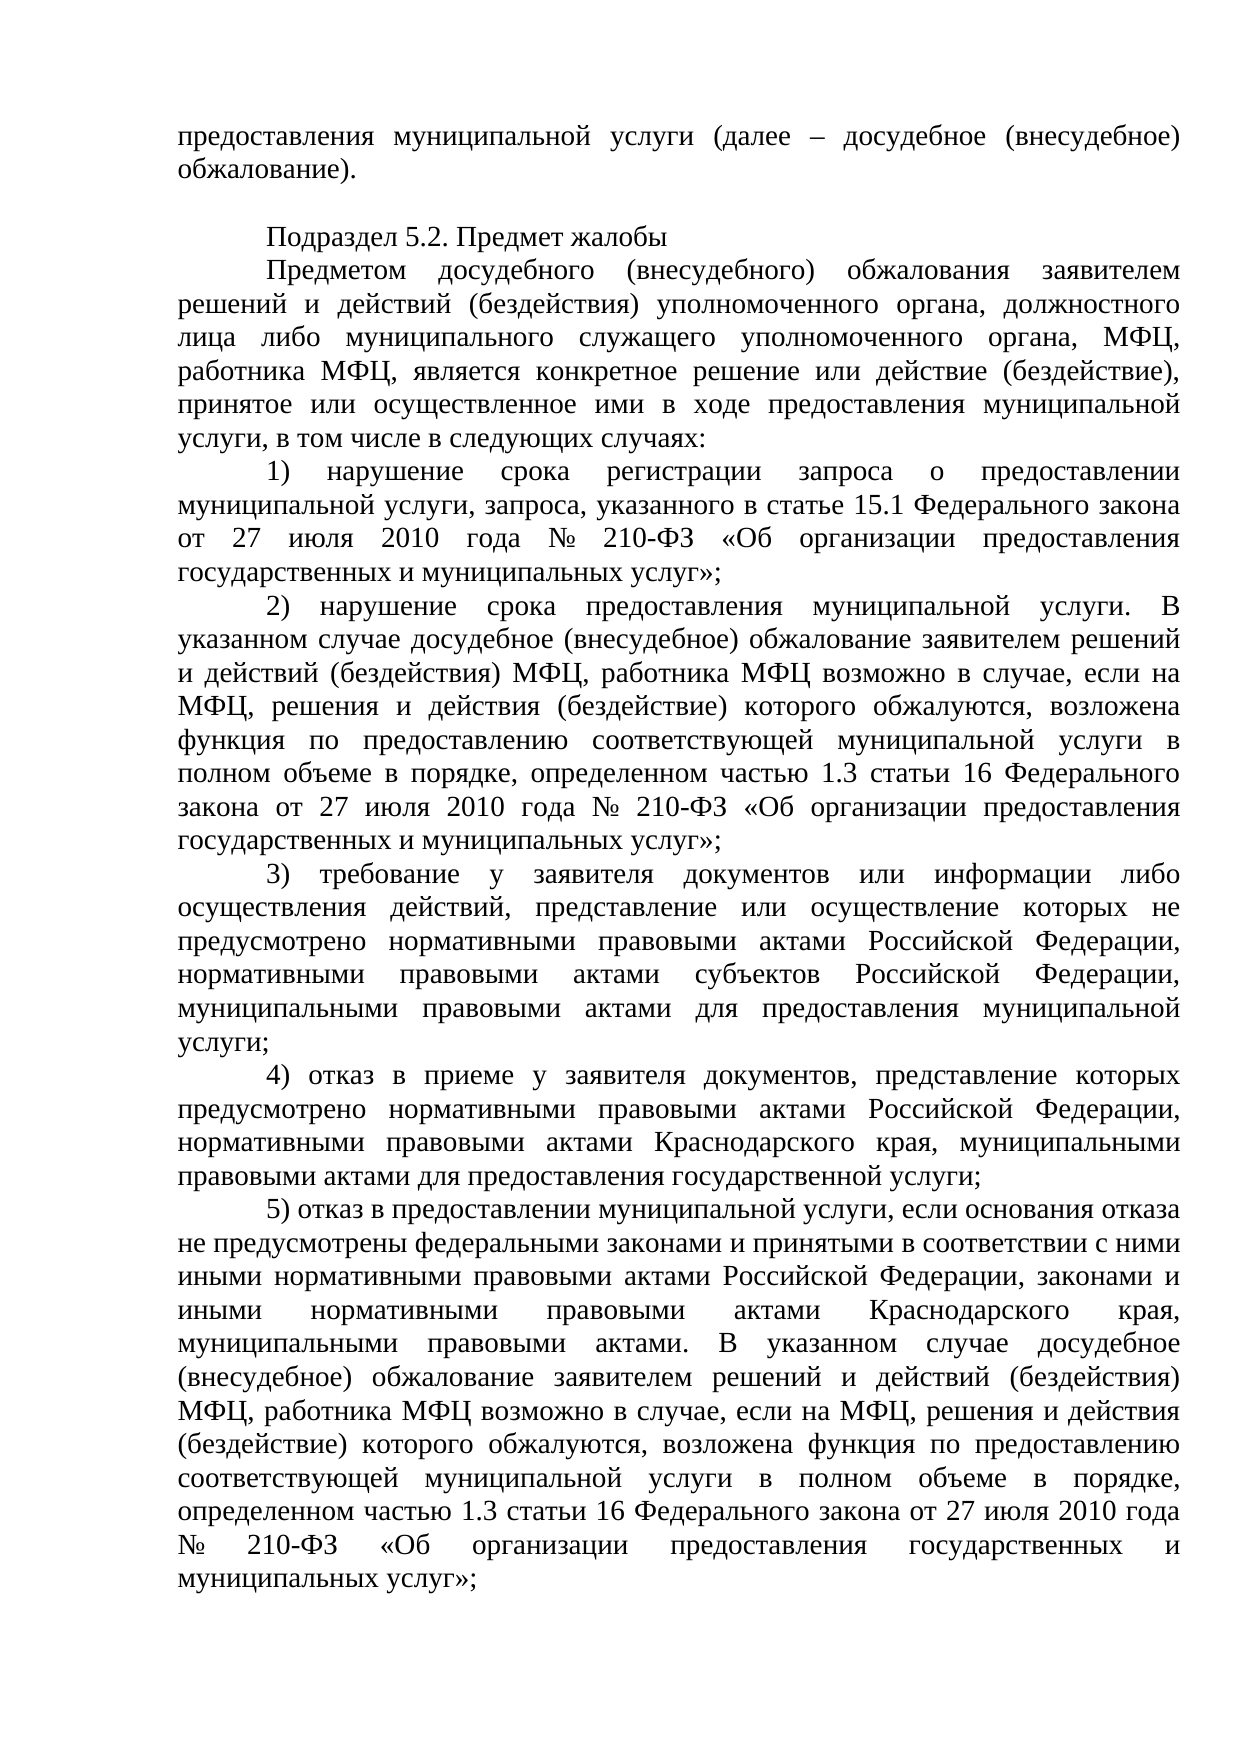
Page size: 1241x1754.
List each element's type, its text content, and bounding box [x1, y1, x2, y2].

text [177, 118, 1181, 185]
text 2) нарушение срока предоставления муниципальной услуги. В указанном случае досудебное (внесудебное) обжалование заявителем решений и действий (бездействия) МФЦ, работника МФЦ возможно в случае, если на МФЦ, решения и действия (бездействие) которого обжалуются, возложена функция по предоставлению соответствующей муниципальной услуги в полном объеме в порядке, определенном частью 1.3 статьи 16 Федерального закона от 27 июля 2010 года № 210-ФЗ «Об организации предоставления государственных и муниципальных услуг»; [177, 588, 1181, 856]
text 4) отказ в приеме у заявителя документов, представление которых предусмотрено нормативными правовыми актами Российской Федерации, нормативными правовыми актами Краснодарского края, муниципальными правовыми актами для предоставления государственной услуги; [177, 1057, 1181, 1191]
text 3) требование у заявителя документов или информации либо осуществления действий, представление или осуществление которых не предусмотрено нормативными правовыми актами Российской Федерации, нормативными правовыми актами субъектов Российской Федерации, муниципальными правовыми актами для предоставления муниципальной услуги; [177, 856, 1181, 1057]
text Предметом досудебного (внесудебного) обжалования заявителем решений и действий (бездействия) уполномоченного органа, должностного лица либо муниципального служащего уполномоченного органа, МФЦ, работника МФЦ, является конкретное решение или действие (бездействие), принятое или осуществленное ими в ходе предоставления муниципальной услуги, в том числе в следующих случаях: [177, 252, 1181, 453]
text Подраздел 5.2. Предмет жалобы [177, 219, 1181, 252]
text 5) отказ в предоставлении муниципальной услуги, если основания отказа не предусмотрены федеральными законами и принятыми в соответствии с ними иными нормативными правовыми актами Российской Федерации, законами и иными нормативными правовыми актами Краснодарского края, муниципальными правовыми актами. В указанном случае досудебное (внесудебное) обжалование заявителем решений и действий (бездействия) МФЦ, работника МФЦ возможно в случае, если на МФЦ, решения и действия (бездействие) которого обжалуются, возложена функция по предоставлению соответствующей муниципальной услуги в полном объеме в порядке, определенном частью 1.3 статьи 16 Федерального закона от 27 июля 2010 года № 210-ФЗ «Об организации предоставления государственных и муниципальных услуг»; [177, 1191, 1181, 1594]
text 1) нарушение срока регистрации запроса о предоставлении муниципальной услуги, запроса, указанного в статье 15.1 Федерального закона от 27 июля 2010 года № 210-ФЗ «Об организации предоставления государственных и муниципальных услуг»; [177, 453, 1181, 588]
